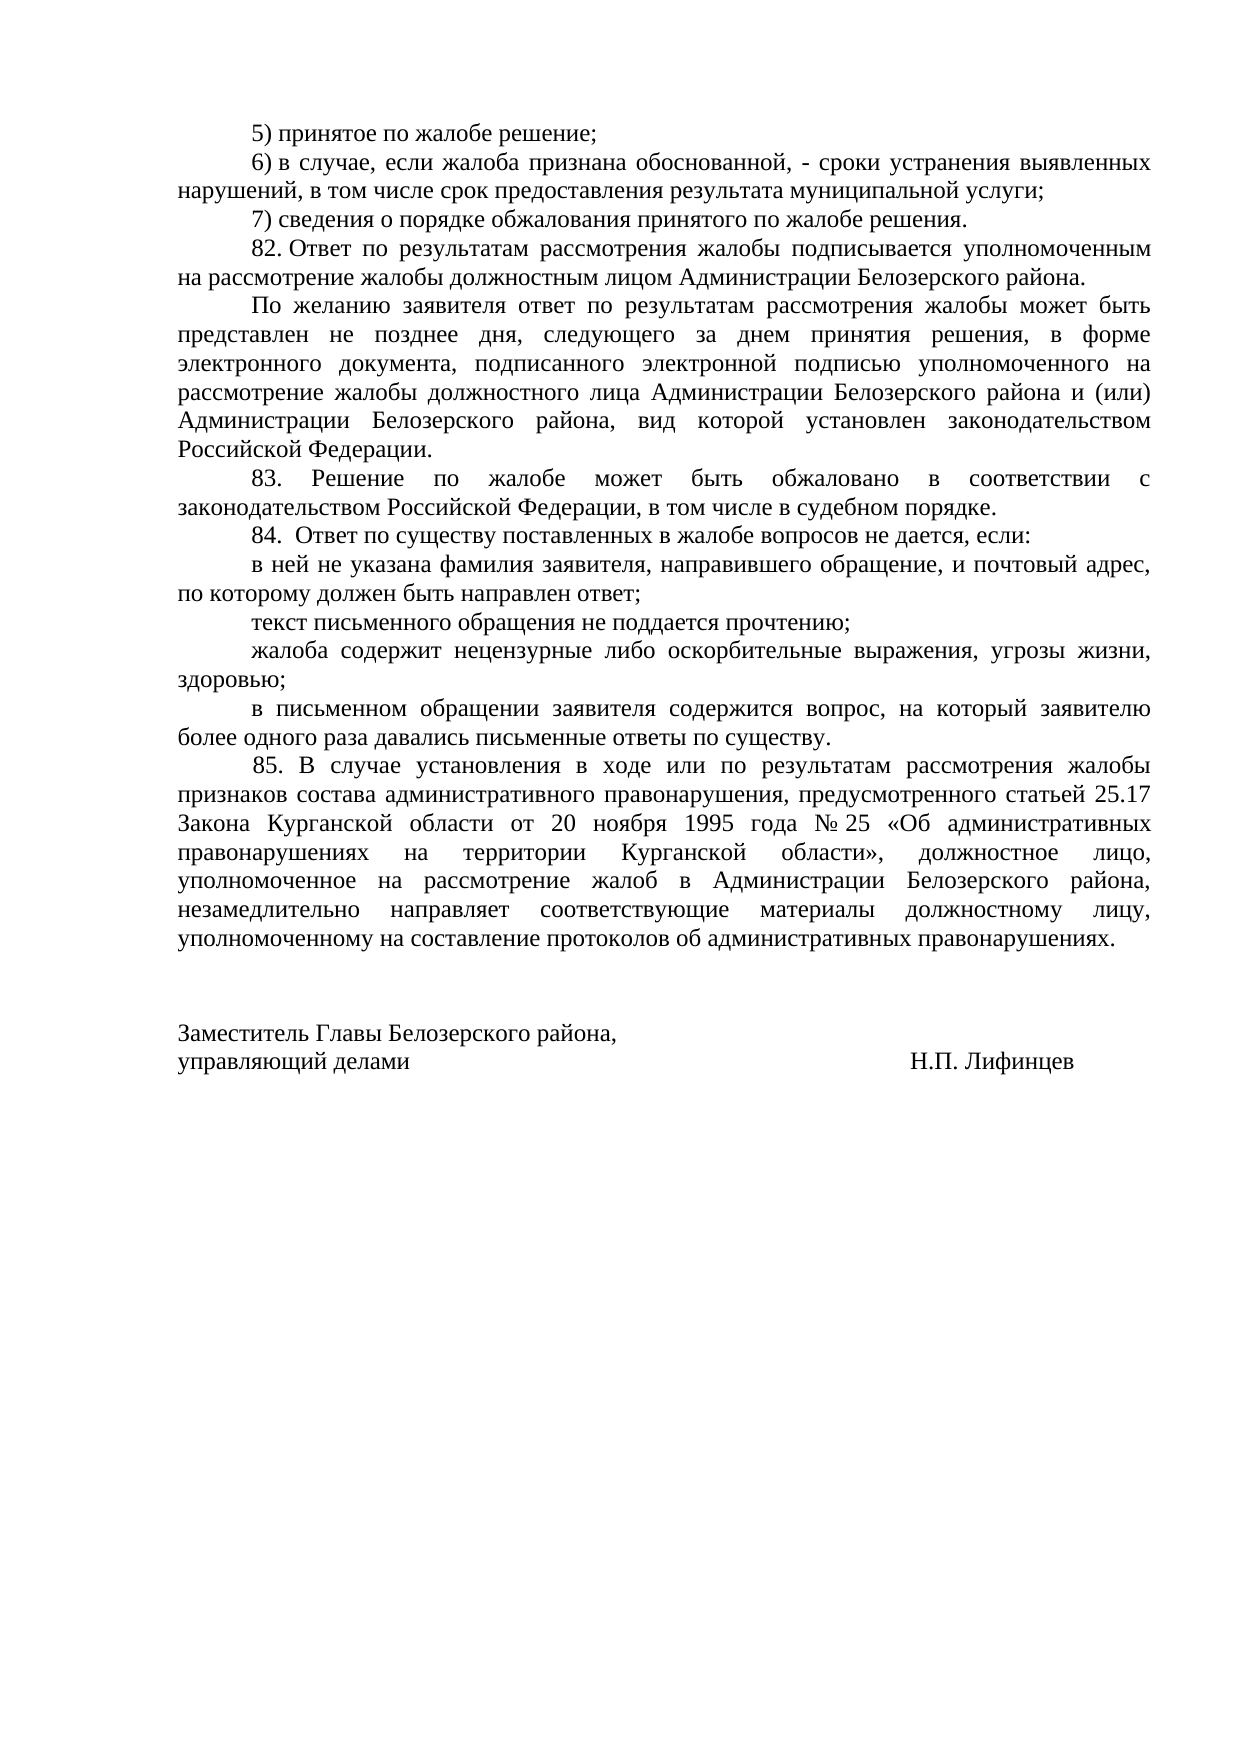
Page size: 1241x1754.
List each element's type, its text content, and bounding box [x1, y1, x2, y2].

text 83. Решение по жалобе может быть обжаловано в соответствии с законодательством Российской Федерации, в том числе в судебном порядке. [177, 463, 1152, 521]
text в письменном обращении заявителя содержится вопрос, на который заявителю более одного раза давались письменные ответы по существу. [177, 693, 1152, 751]
text Заместитель Главы Белозерского района, [177, 1018, 1152, 1046]
text 7) сведения о порядке обжалования принятого по жалобе решения. [177, 204, 1152, 233]
text По желанию заявителя ответ по результатам рассмотрения жалобы может быть представлен не позднее дня, следующего за днем принятия решения, в форме электронного документа, подписанного электронной подписью уполномоченного на рассмотрение жалобы должностного лица Администрации Белозерского района и (или) Администрации Белозерского района, вид которой установлен законодательством Российской Федерации. [177, 291, 1152, 463]
text 6) в случае, если жалоба признана обоснованной, - сроки устранения выявленных нарушений, в том числе срок предоставления результата муниципальной услуги; [177, 147, 1152, 204]
text 85. В случае установления в ходе или по результатам рассмотрения жалобы признаков состава административного правонарушения, предусмотренного статьей 25.17 Закона Курганской области от 20 ноября 1995 года № 25 «Об административных правонарушениях на территории Курганской области», должностное лицо, уполномоченное на рассмотрение жалоб в Администрации Белозерского района, незамедлительно направляет соответствующие материалы должностному лицу, уполномоченному на составление протоколов об административных правонарушениях. [177, 751, 1152, 952]
text в ней не указана фамилия заявителя, направившего обращение, и почтовый адрес, по которому должен быть направлен ответ; [177, 549, 1152, 607]
text 82. Ответ по результатам рассмотрения жалобы подписывается уполномоченным на рассмотрение жалобы должностным лицом Администрации Белозерского района. [177, 233, 1152, 291]
text жалоба содержит нецензурные либо оскорбительные выражения, угрозы жизни, здоровью; [177, 636, 1152, 693]
text 5) принятое по жалобе решение; [177, 118, 1152, 147]
text управляющий делами Н.П. Лифинцев [177, 1046, 1152, 1075]
text 84. Ответ по существу поставленных в жалобе вопросов не дается, если: [251, 521, 1152, 549]
text текст письменного обращения не поддается прочтению; [251, 607, 1152, 636]
